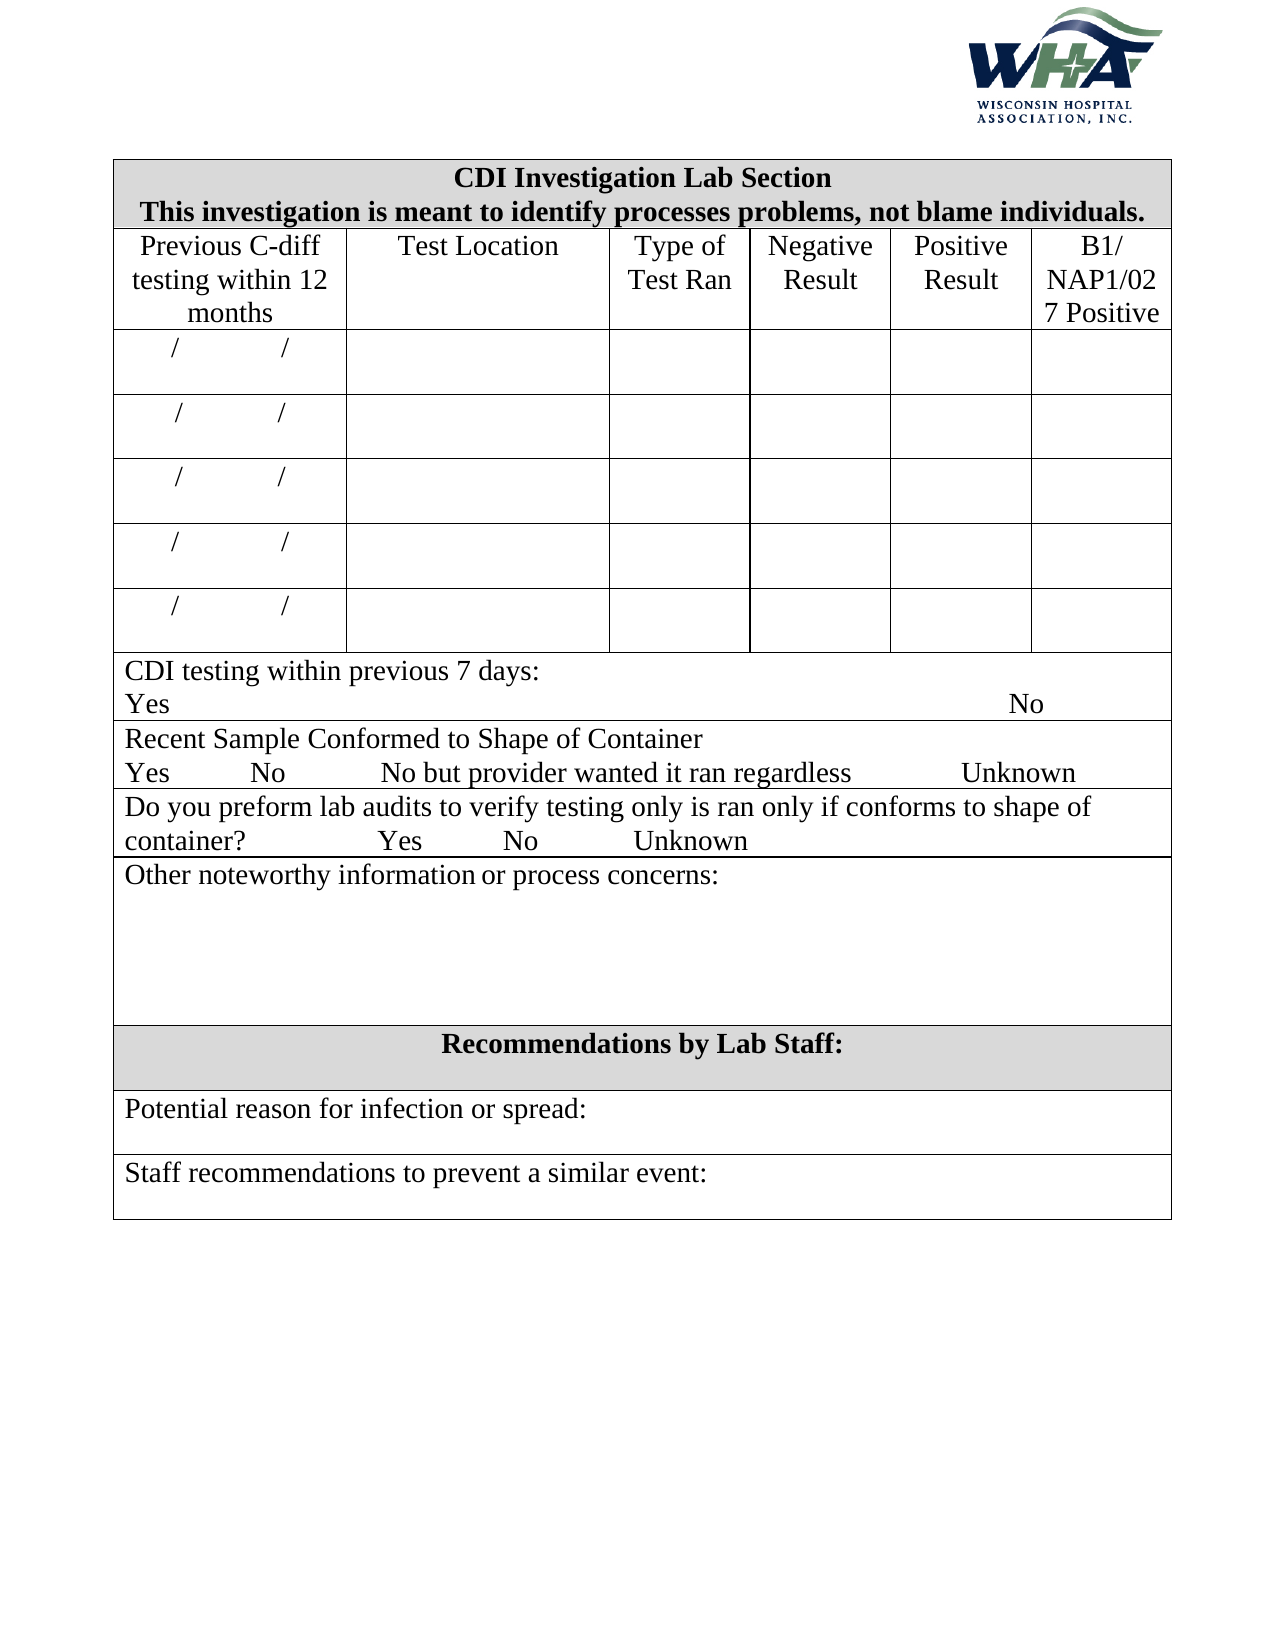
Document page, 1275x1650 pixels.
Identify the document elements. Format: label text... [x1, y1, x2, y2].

table_cell [347, 330, 609, 394]
table_cell Recommendations by Lab Staff: [114, 1026, 1171, 1090]
table_cell [891, 459, 1031, 523]
table_cell Type of Test Ran [610, 229, 749, 329]
table_cell [751, 330, 890, 394]
table_cell [891, 330, 1031, 394]
table_cell Potential reason for infection or spread: [114, 1091, 1171, 1154]
picture [968, 7, 1163, 124]
table_cell [610, 395, 749, 458]
table_cell Do you preform lab audits to verify testing only is ran only if conforms to shape of container? Yes No Unknown [114, 789, 1171, 856]
table_cell [610, 459, 749, 523]
table_cell / / [114, 395, 346, 458]
table_cell / / [114, 589, 346, 652]
table_cell [751, 395, 890, 458]
table_header CDI Investigation Lab Section This investigation is meant to identify processes problems, not blame individuals. [114, 160, 1171, 227]
table_cell Test Location [347, 229, 609, 329]
table_cell / / [114, 459, 346, 523]
table_cell B1/NAP1/027 Positive [1032, 229, 1171, 329]
table_cell Positive Result [891, 229, 1031, 329]
table_cell [1032, 524, 1171, 587]
table_cell [751, 459, 890, 523]
table_cell [891, 524, 1031, 587]
table_cell [751, 589, 890, 652]
table_cell [1032, 395, 1171, 458]
table_cell / / [114, 330, 346, 394]
table_cell [610, 330, 749, 394]
table_cell [751, 524, 890, 587]
table_cell Negative Result [751, 229, 890, 329]
table_cell [1032, 330, 1171, 394]
table_cell [610, 524, 749, 587]
table_cell [610, 589, 749, 652]
table_cell [347, 395, 609, 458]
table_cell Staff recommendations to prevent a similar event: [114, 1155, 1171, 1219]
table_cell Previous C-diff testing within 12 months [114, 229, 346, 329]
table_cell Recent Sample Conformed to Shape of Container Yes No No but provider wanted it ran regardless Unknown [114, 721, 1171, 788]
table_cell [347, 524, 609, 587]
table_cell CDI testing within previous 7 days: Yes No [114, 653, 1171, 720]
table_cell [1032, 589, 1171, 652]
table_cell [891, 589, 1031, 652]
table_cell Other noteworthy information or process concerns: [114, 858, 1171, 1025]
table_cell [891, 395, 1031, 458]
table_cell [347, 459, 609, 523]
table_cell / / [114, 524, 346, 587]
table_cell [347, 589, 609, 652]
table_cell [1032, 459, 1171, 523]
